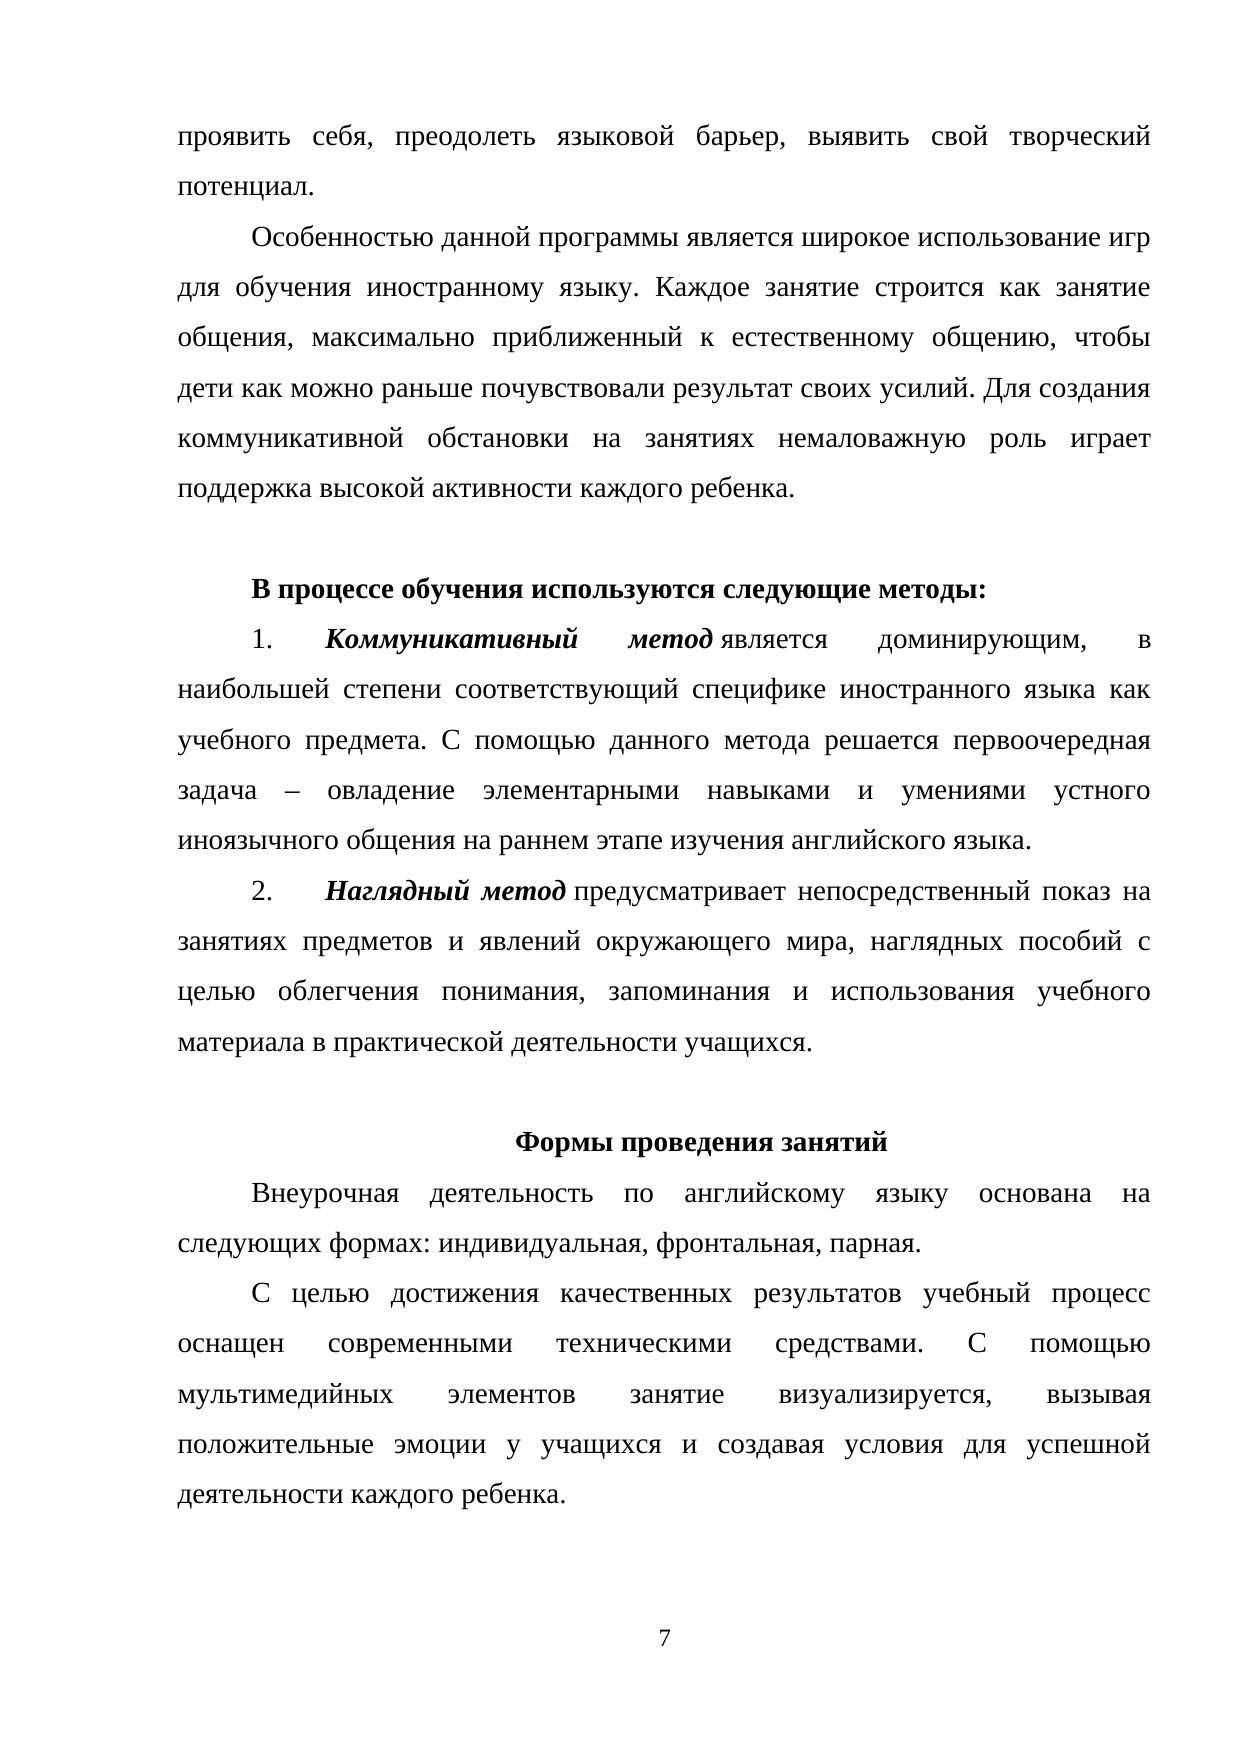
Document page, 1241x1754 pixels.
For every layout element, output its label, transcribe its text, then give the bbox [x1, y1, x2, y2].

list Коммуникативный метод является доминирующим, в наибольшей степени соответствующий специфике иностранного языка как учебного предмета. С помощью данного метода решается первоочередная задача – овладение элементарными навыками и умениями устного иноязычного общения на раннем этапе изучения английского языка. [177, 621, 1152, 856]
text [177, 118, 1152, 202]
list Наглядный метод предусматривает непосредственный показ на занятиях предметов и явлений окружающего мира, наглядных пособий с целью облегчения понимания, запоминания и использования учебного материала в практической деятельности учащихся. [177, 873, 1152, 1057]
text Особенностью данной программы является широкое использование игр для обучения иностранному языку. Каждое занятие строится как занятие общения, максимально приближенный к естественному общению, чтобы дети как можно раньше почувствовали результат своих усилий. Для создания коммуникативной обстановки на занятиях немаловажную роль играет поддержка высокой активности каждого ребенка. [177, 219, 1152, 504]
text Формы проведения занятий [177, 1124, 1152, 1158]
text С целью достижения качественных результатов учебный процесс оснащен современными техническими средствами. С помощью мультимедийных элементов занятие визуализируется, вызывая положительные эмоции у учащихся и создавая условия для успешной деятельности каждого ребенка. [177, 1275, 1152, 1510]
text В процессе обучения используются следующие методы: [177, 571, 1152, 604]
text Внеурочная деятельность по английскому языку основана на следующих формах: индивидуальная, фронтальная, парная. [177, 1175, 1152, 1258]
